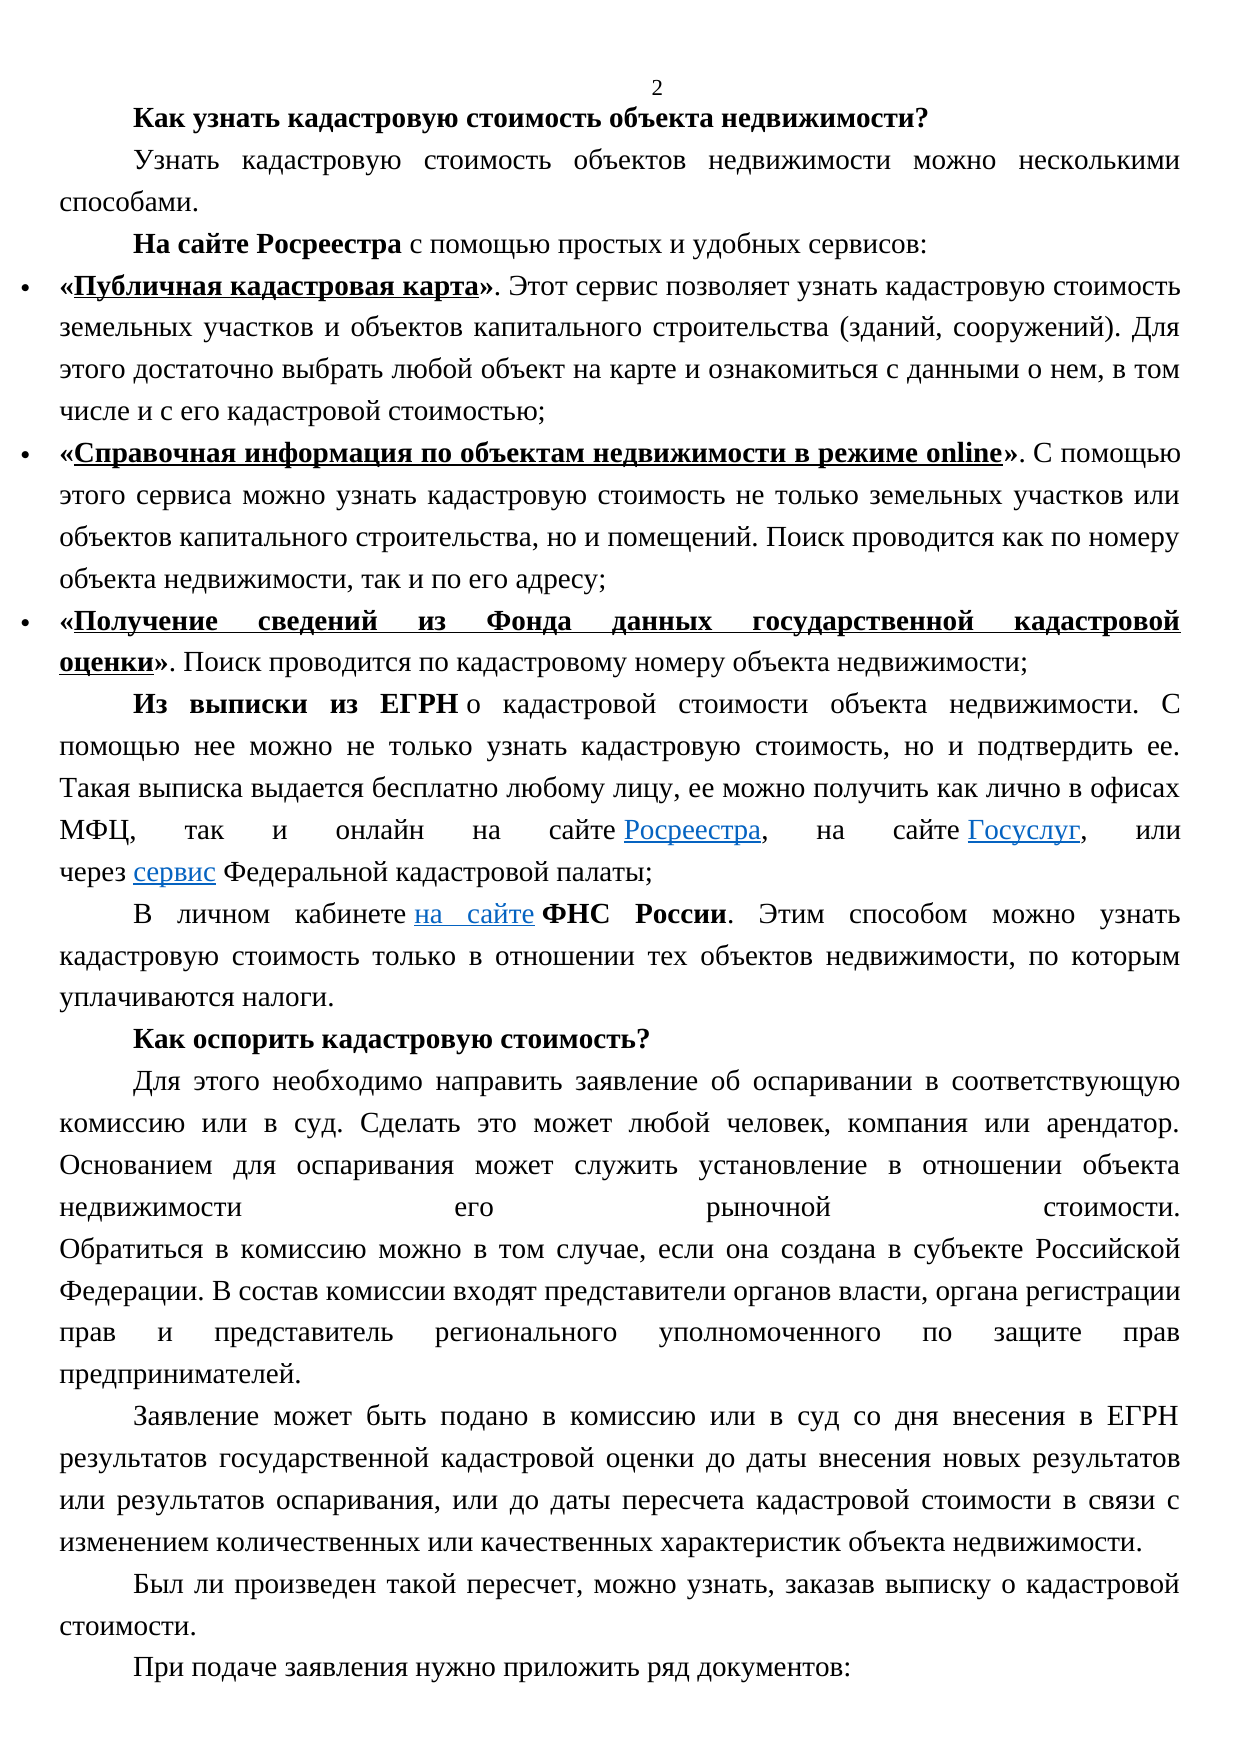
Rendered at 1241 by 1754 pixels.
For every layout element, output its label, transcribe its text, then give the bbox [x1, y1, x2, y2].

text Как узнать кадастровую стоимость объекта недвижимости? [59, 100, 1181, 134]
text Был ли произведен такой пересчет, можно узнать, заказав выписку о кадастровой стоимости. [59, 1566, 1181, 1641]
text Узнать кадастровую стоимость объектов недвижимости можно несколькими способами. [59, 142, 1181, 217]
text На сайте Росреестра с помощью простых и удобных сервисов: [59, 226, 1181, 259]
text Для этого необходимо направить заявление об оспаривании в соответствующую комиссию или в суд. Сделать это может любой человек, компания или арендатор. Основанием для оспаривания может служить установление в отношении объекта недвижимости его рыночной стоимости. Обратиться в комиссию можно в том случае, если она создана в субъекте Российской Федерации. В состав комиссии входят представители органов власти, органа регистрации прав и представитель регионального уполномоченного по защите прав предпринимателей. [59, 1063, 1181, 1390]
text Как оспорить кадастровую стоимость? [59, 1021, 1181, 1055]
list «Получение сведений из Фонда данных государственной кадастровой оценки». Поиск проводится по кадастровому номеру объекта недвижимости; [22, 603, 1181, 678]
text При подаче заявления нужно приложить ряд документов: [59, 1649, 1181, 1683]
text Из выписки из ЕГРН о кадастровой стоимости объекта недвижимости. С помощью нее можно не только узнать кадастровую стоимость, но и подтвердить ее. Такая выписка выдается бесплатно любому лицу, ее можно получить как лично в офисах МФЦ, так и онлайн на сайте Росреестра, на сайте Госуслуг, или через сервис Федеральной кадастровой палаты; [59, 686, 1181, 887]
list «Публичная кадастровая карта». Этот сервис позволяет узнать кадастровую стоимость земельных участков и объектов капитального строительства (зданий, сооружений). Для этого достаточно выбрать любой объект на карте и ознакомиться с данными о нем, в том числе и с его кадастровой стоимостью; [22, 268, 1181, 427]
text В личном кабинете на сайте ФНС России. Этим способом можно узнать кадастровую стоимость только в отношении тех объектов недвижимости, по которым уплачиваются налоги. [59, 896, 1181, 1013]
text Заявление может быть подано в комиссию или в суд со дня внесения в ЕГРН результатов государственной кадастровой оценки до даты внесения новых результатов или результатов оспаривания, или до даты пересчета кадастровой стоимости в связи с изменением количественных или качественных характеристик объекта недвижимости. [59, 1398, 1181, 1557]
list «Справочная информация по объектам недвижимости в режиме online». С помощью этого сервиса можно узнать кадастровую стоимость не только земельных участков или объектов капитального строительства, но и помещений. Поиск проводится как по номеру объекта недвижимости, так и по его адресу; [22, 435, 1181, 594]
